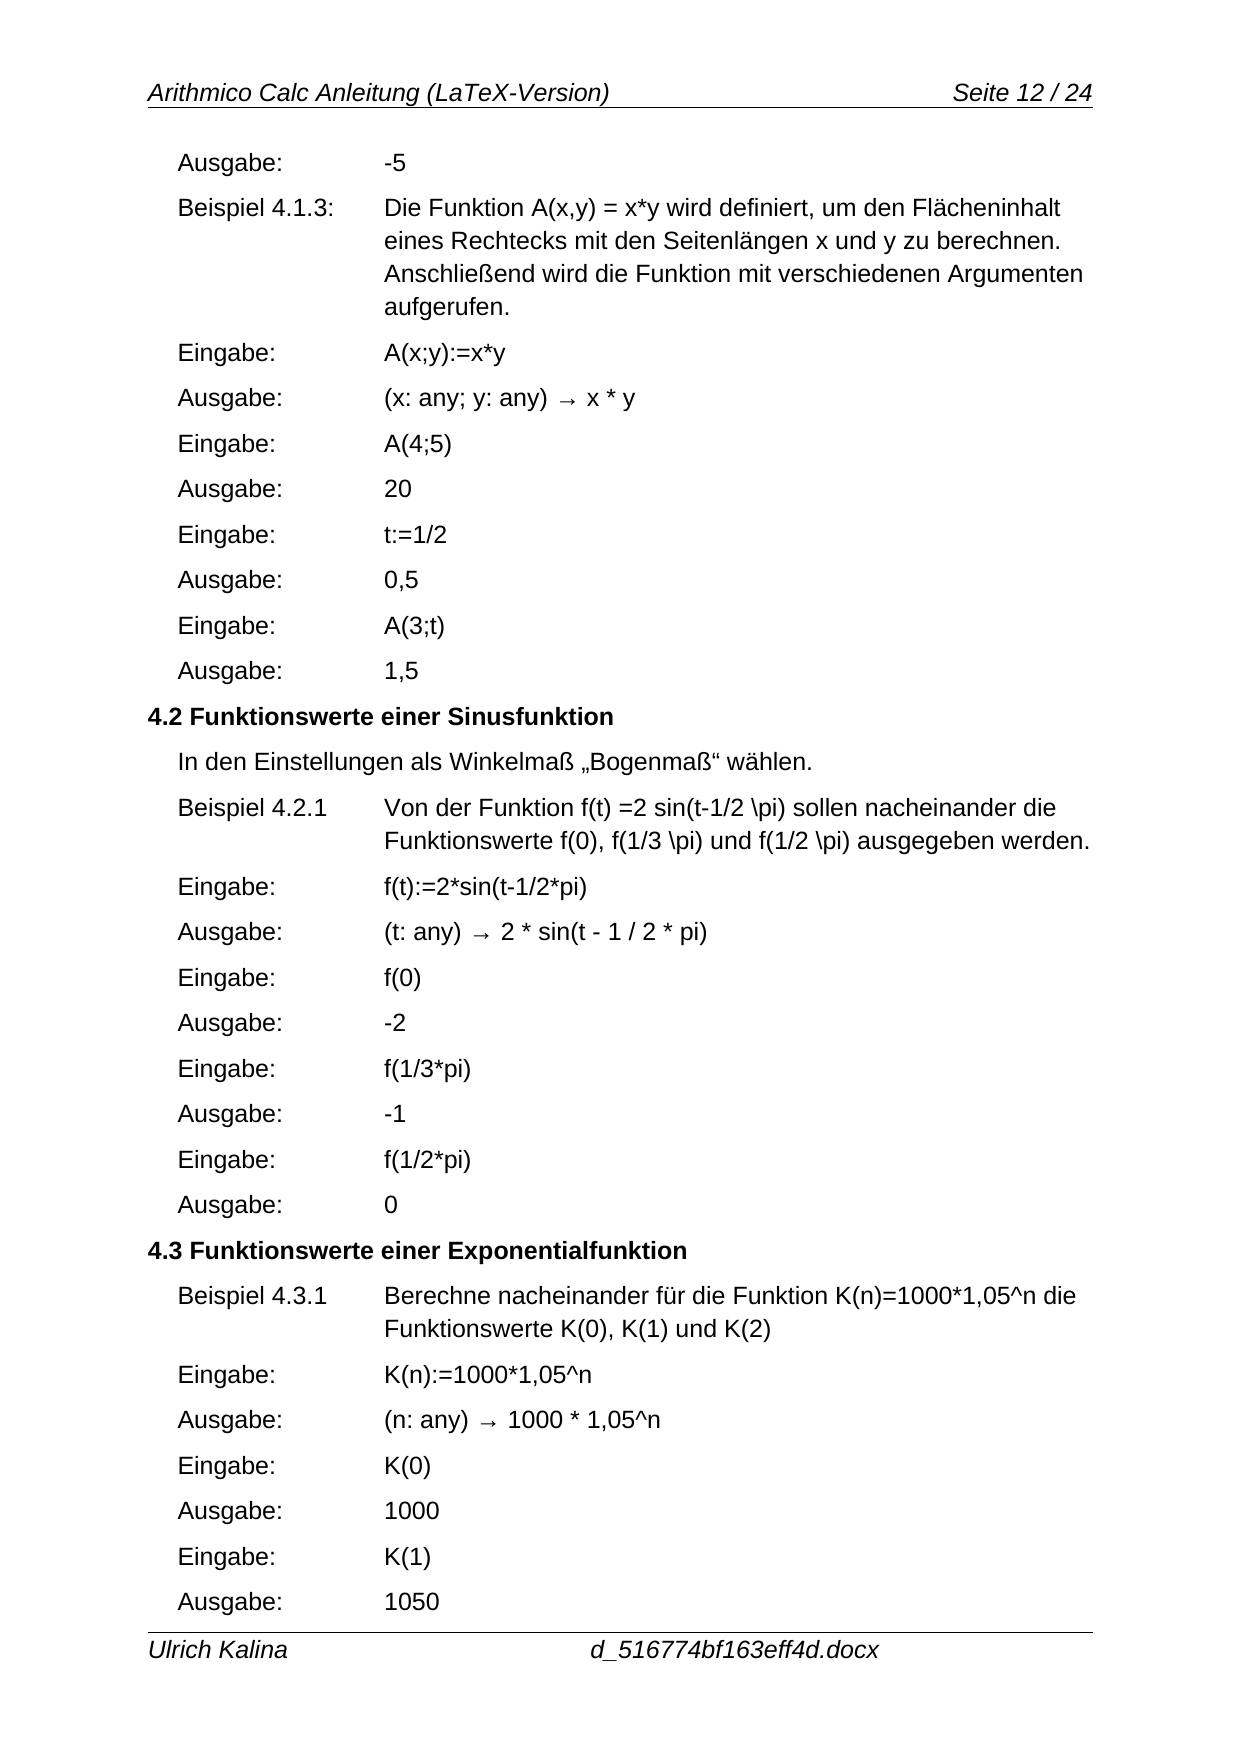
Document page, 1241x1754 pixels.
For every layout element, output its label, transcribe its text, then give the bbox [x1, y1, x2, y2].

text Ausgabe: (x: any; y: any) → x * y [177, 383, 1093, 412]
text Eingabe: f(1/3*pi) [177, 1053, 1093, 1082]
text Eingabe: A(4;5) [177, 429, 1093, 457]
text Eingabe: A(3;t) [177, 611, 1093, 639]
text Ausgabe: -2 [177, 1008, 1093, 1037]
text Eingabe: t:=1/2 [177, 520, 1093, 548]
text Beispiel 4.3.1 Berechne nacheinander für die Funktion K(n)=1000*1,05^n die Funktionswerte K(0), K(1) und K(2) [177, 1281, 1093, 1343]
text Ausgabe: (n: any) → 1000 * 1,05^n [177, 1405, 1093, 1434]
text Eingabe: A(x;y):=x*y [177, 338, 1093, 366]
text Ausgabe: -1 [177, 1099, 1093, 1128]
text Eingabe: K(n):=1000*1,05^n [177, 1360, 1093, 1388]
text Eingabe: f(t):=2*sin(t-1/2*pi) [177, 871, 1093, 900]
text Ausgabe: 1,5 [177, 656, 1093, 685]
text Ausgabe: 0 [177, 1190, 1093, 1219]
text Eingabe: K(1) [177, 1542, 1093, 1571]
text Beispiel 4.2.1 Von der Funktion f(t) =2 sin(t-1/2 \pi) sollen nacheinander die Funktionswerte f(0), f(1/3 \pi) und f(1/2 \pi) ausgegeben werden. [177, 793, 1093, 855]
text Ausgabe: 1050 [177, 1587, 1093, 1616]
text Ausgabe: 0,5 [177, 565, 1093, 594]
subtitle 4.3 Funktionswerte einer Exponentialfunktion [148, 1236, 1093, 1264]
text In den Einstellungen als Winkelmaß „Bogenmaß“ wählen. [177, 747, 1093, 776]
text Eingabe: K(0) [177, 1451, 1093, 1479]
text Ausgabe: 20 [177, 474, 1093, 503]
text Ausgabe: -5 [177, 148, 1093, 176]
subtitle 4.2 Funktionswerte einer Sinusfunktion [148, 702, 1093, 731]
text Eingabe: f(0) [177, 962, 1093, 991]
text Ausgabe: 1000 [177, 1496, 1093, 1525]
text Ausgabe: (t: any) → 2 * sin(t - 1 / 2 * pi) [177, 917, 1093, 946]
text Eingabe: f(1/2*pi) [177, 1144, 1093, 1173]
text Beispiel 4.1.3: Die Funktion A(x,y) = x*y wird definiert, um den Flächeninhalt eines Rechtecks mit den Seitenlängen x und y zu berechnen. Anschließend wird die Funktion mit verschiedenen Argumenten aufgerufen. [177, 193, 1093, 321]
